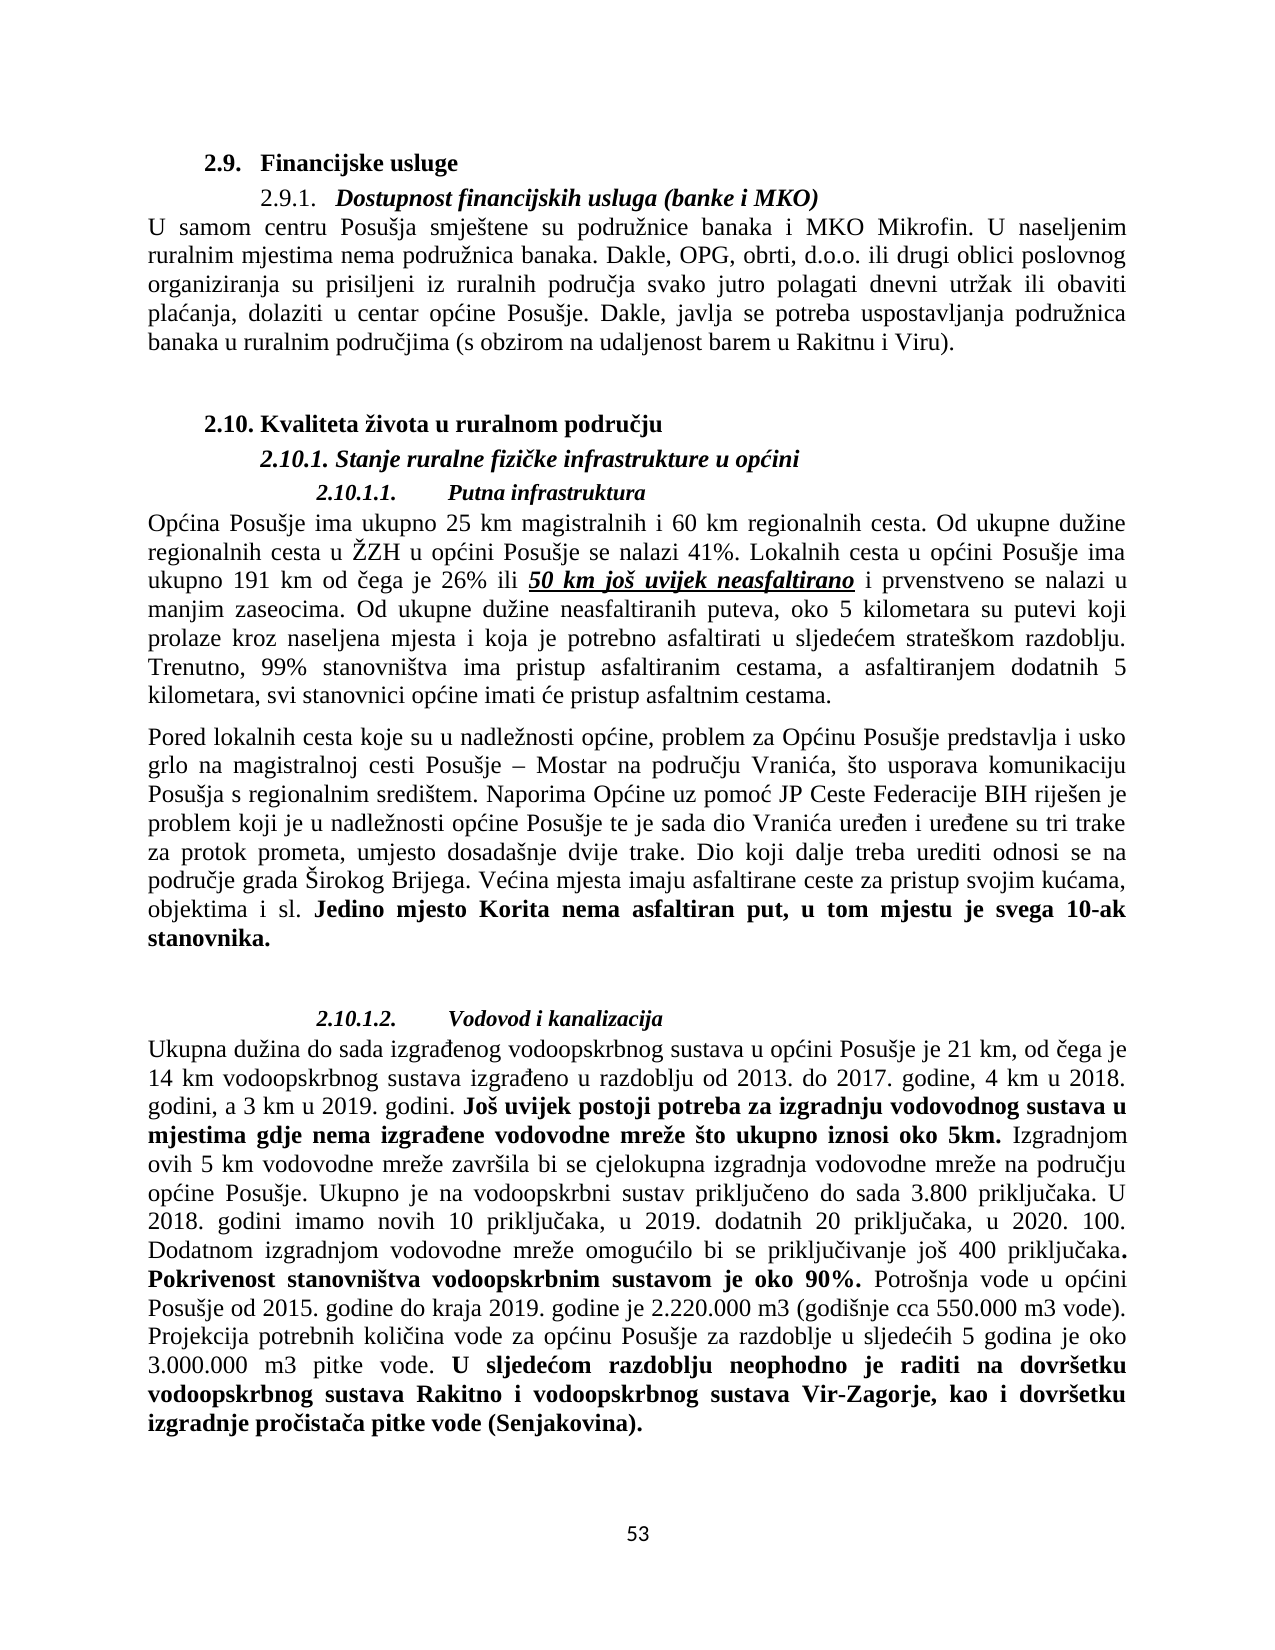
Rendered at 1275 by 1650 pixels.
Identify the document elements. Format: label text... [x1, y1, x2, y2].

subtitle Stanje ruralne fizičke infrastrukture u općini [260, 444, 1127, 473]
subtitle Dostupnost financijskih usluga (banke i MKO) [260, 183, 1127, 212]
subtitle Vodovod i kanalizacija [316, 1005, 1127, 1032]
subtitle Putna infrastruktura [316, 479, 1127, 506]
text Ukupna dužina do sada izgrađenog vodoopskrbnog sustava u općini Posušje je 21 km, od čega je 14 km vodoopskrbnog sustava izgrađeno u razdoblju od 2013. do 2017. godine, 4 km u 2018. godini, a 3 km u 2019. godini. Još uvijek postoji potreba za izgradnju vodovodnog sustava u mjestima gdje nema izgrađene vodovodne mreže što ukupno iznosi oko 5km. Izgradnjom ovih 5 km vodovodne mreže završila bi se cjelokupna izgradnja vodovodne mreže na području općine Posušje. Ukupno je na vodoopskrbni sustav priključeno do sada 3.800 priključaka. U 2018. godini imamo novih 10 priključaka, u 2019. dodatnih 20 priključaka, u 2020. 100. Dodatnom izgradnjom vodovodne mreže omogućilo bi se priključivanje još 400 priključaka. Pokrivenost stanovništva vodoopskrbnim sustavom je oko 90%. Potrošnja vode u općini Posušje od 2015. godine do kraja 2019. godine je 2.220.000 m3 (godišnje cca 550.000 m3 vode). Projekcija potrebnih količina vode za općinu Posušje za razdoblje u sljedećih 5 godina je oko 3.000.000 m3 pitke vode. U sljedećom razdoblju neophodno je raditi na dovršetku vodoopskrbnog sustava Rakitno i vodoopskrbnog sustava Vir-Zagorje, kao i dovršetku izgradnje pročistača pitke vode (Senjakovina). [148, 1034, 1127, 1436]
text U samom centru Posušja smještene su podružnice banaka i MKO Mikrofin. U naseljenim ruralnim mjestima nema podružnica banaka. Dakle, OPG, obrti, d.o.o. ili drugi oblici poslovnog organiziranja su prisiljeni iz ruralnih područja svako jutro polagati dnevni utržak ili obaviti plaćanja, dolaziti u centar općine Posušje. Dakle, javlja se potreba uspostavljanja podružnica banaka u ruralnim područjima (s obzirom na udaljenost barem u Rakitnu i Viru). [148, 212, 1127, 355]
text Općina Posušje ima ukupno 25 km magistralnih i 60 km regionalnih cesta. Od ukupne dužine regionalnih cesta u ŽZH u općini Posušje se nalazi 41%. Lokalnih cesta u općini Posušje ima ukupno 191 km od čega je 26% ili 50 km još uvijek neasfaltirano i prvenstveno se nalazi u manjim zaseocima. Od ukupne dužine neasfaltiranih puteva, oko 5 kilometara su putevi koji prolaze kroz naseljena mjesta i koja je potrebno asfaltirati u sljedećem strateškom razdoblju. Trenutno, 99% stanovništva ima pristup asfaltiranim cestama, a asfaltiranjem dodatnih 5 kilometara, svi stanovnici općine imati će pristup asfaltnim cestama. [148, 508, 1127, 709]
text Pored lokalnih cesta koje su u nadležnosti općine, problem za Općinu Posušje predstavlja i usko grlo na magistralnoj cesti Posušje – Mostar na području Vranića, što usporava komunikaciju Posušja s regionalnim središtem. Naporima Općine uz pomoć JP Ceste Federacije BIH riješen je problem koji je u nadležnosti općine Posušje te je sada dio Vranića uređen i uređene su tri trake za protok prometa, umjesto dosadašnje dvije trake. Dio koji dalje treba urediti odnosi se na područje grada Širokog Brijega. Većina mjesta imaju asfaltirane ceste za pristup svojim kućama, objektima i sl. Jedino mjesto Korita nema asfaltiran put, u tom mjestu je svega 10-ak stanovnika. [148, 722, 1127, 952]
subtitle Kvaliteta života u ruralnom području [204, 409, 1127, 438]
subtitle Financijske usluge [204, 148, 1127, 176]
